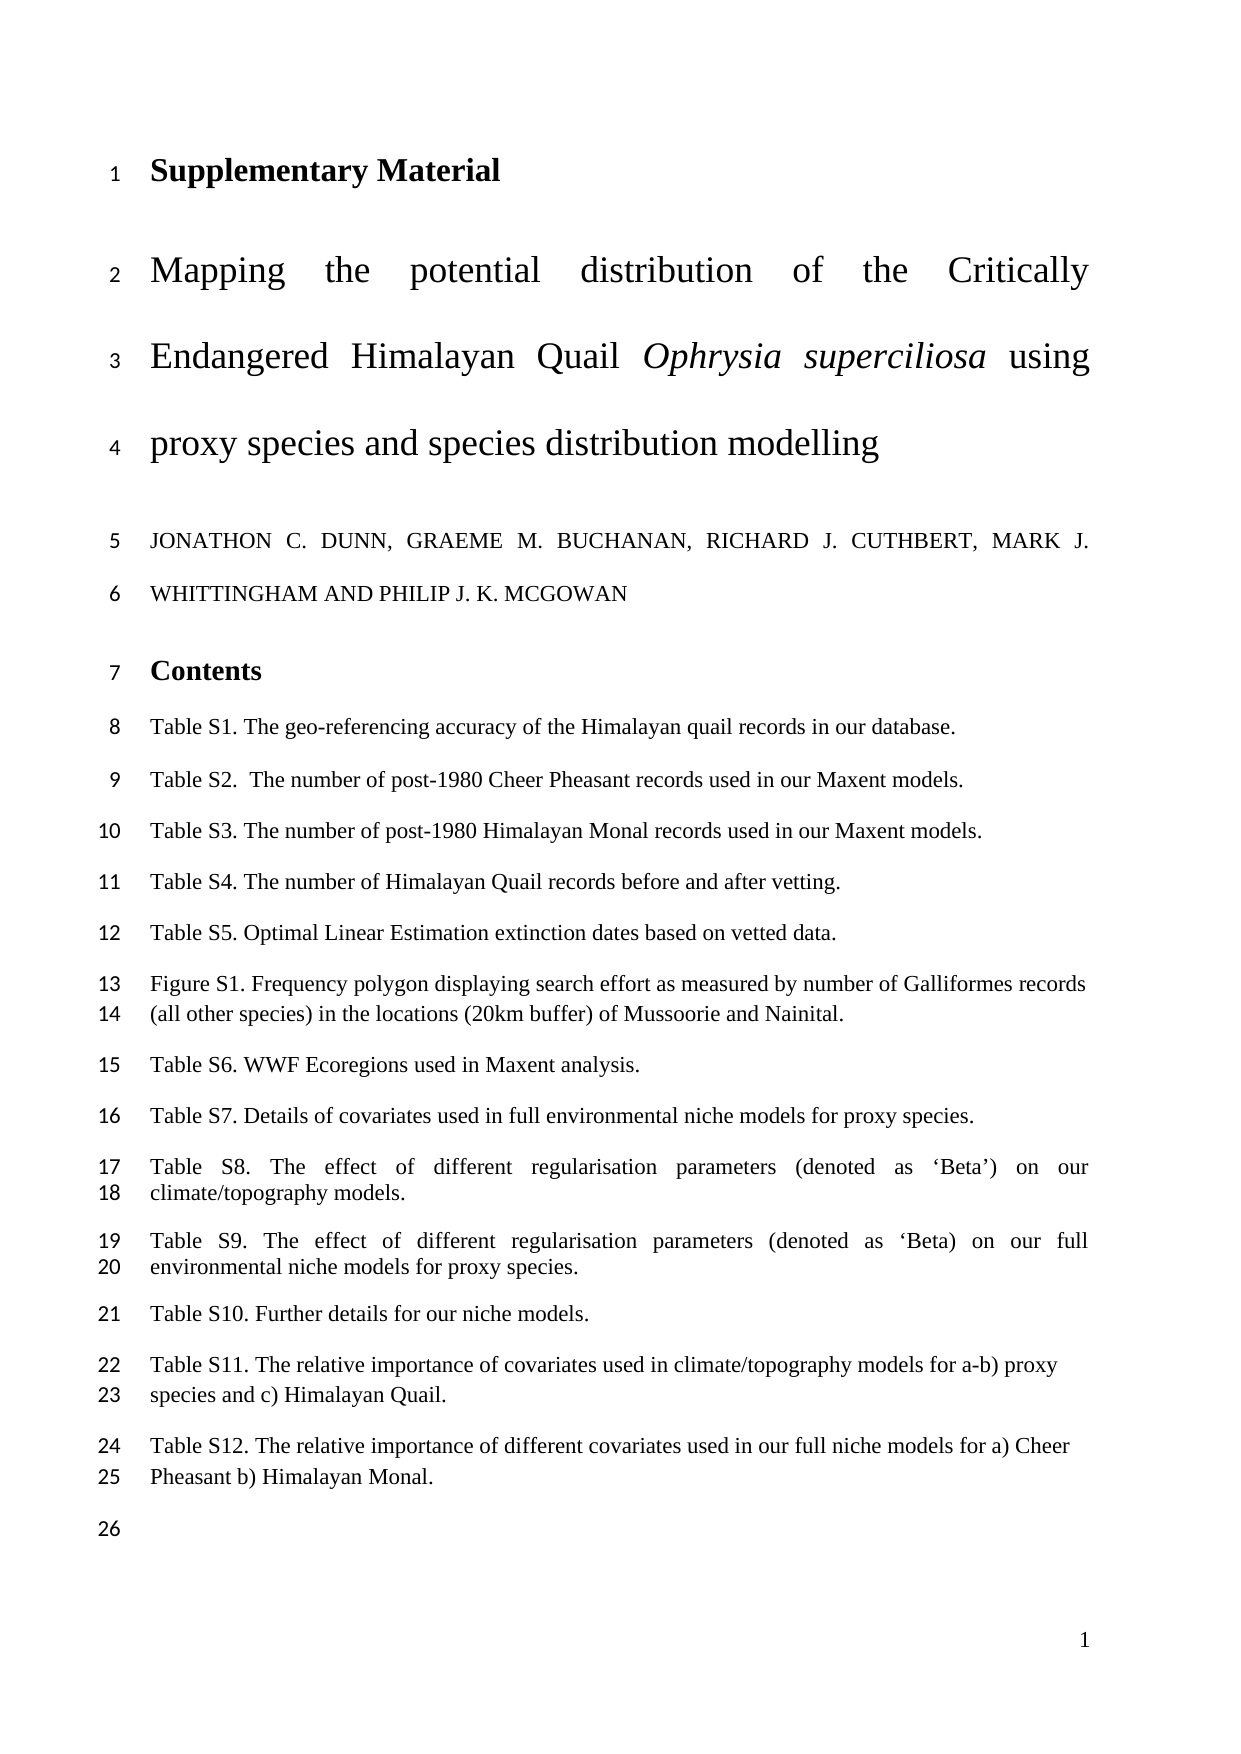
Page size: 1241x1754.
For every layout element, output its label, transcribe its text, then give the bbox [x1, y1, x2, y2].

text Table S12. The relative importance of different covariates used in our full niche models for a) Cheer Pheasant b) Himalayan Monal. [150, 1432, 1090, 1489]
text Figure S1. Frequency polygon displaying search effort as measured by number of Galliformes records (all other species) in the locations (20km buffer) of Mussoorie and Nainital. [150, 970, 1090, 1026]
text Table S3. The number of post-1980 Himalayan Monal records used in our Maxent models. [150, 817, 1090, 843]
text JONATHON C. DUNN, GRAEME M. BUCHANAN, RICHARD J. CUTHBERT, MARK J. WHITTINGHAM AND PHILIP J. K. MCGOWAN [150, 527, 1090, 606]
text Table S4. The number of Himalayan Quail records before and after vetting. [150, 868, 1090, 894]
text Supplementary Material [150, 150, 1090, 188]
text Contents [150, 653, 1090, 687]
text Table S11. The relative importance of covariates used in climate/topography models for a-b) proxy species and c) Himalayan Quail. [150, 1351, 1090, 1408]
text Table S1. The geo-referencing accuracy of the Himalayan quail records in our database. [150, 713, 1090, 739]
text Mapping the potential distribution of the Critically Endangered Himalayan Quail Ophrysia superciliosa using proxy species and species distribution modelling [150, 247, 1090, 463]
text Table S8. The effect of different regularisation parameters (denoted as ‘Beta’) on our climate/topography models. [150, 1153, 1090, 1206]
text Table S9. The effect of different regularisation parameters (denoted as ‘Beta) on our full environmental niche models for proxy species. [150, 1227, 1090, 1279]
text Table S6. WWF Ecoregions used in Maxent analysis. [150, 1051, 1090, 1077]
text Table S7. Details of covariates used in full environmental niche models for proxy species. [150, 1102, 1090, 1128]
text Table S5. Optimal Linear Estimation extinction dates based on vetted data. [150, 919, 1090, 945]
text Table S2. The number of post-1980 Cheer Pheasant records used in our Maxent models. [150, 766, 1090, 792]
text Table S10. Further details for our niche models. [150, 1300, 1090, 1327]
